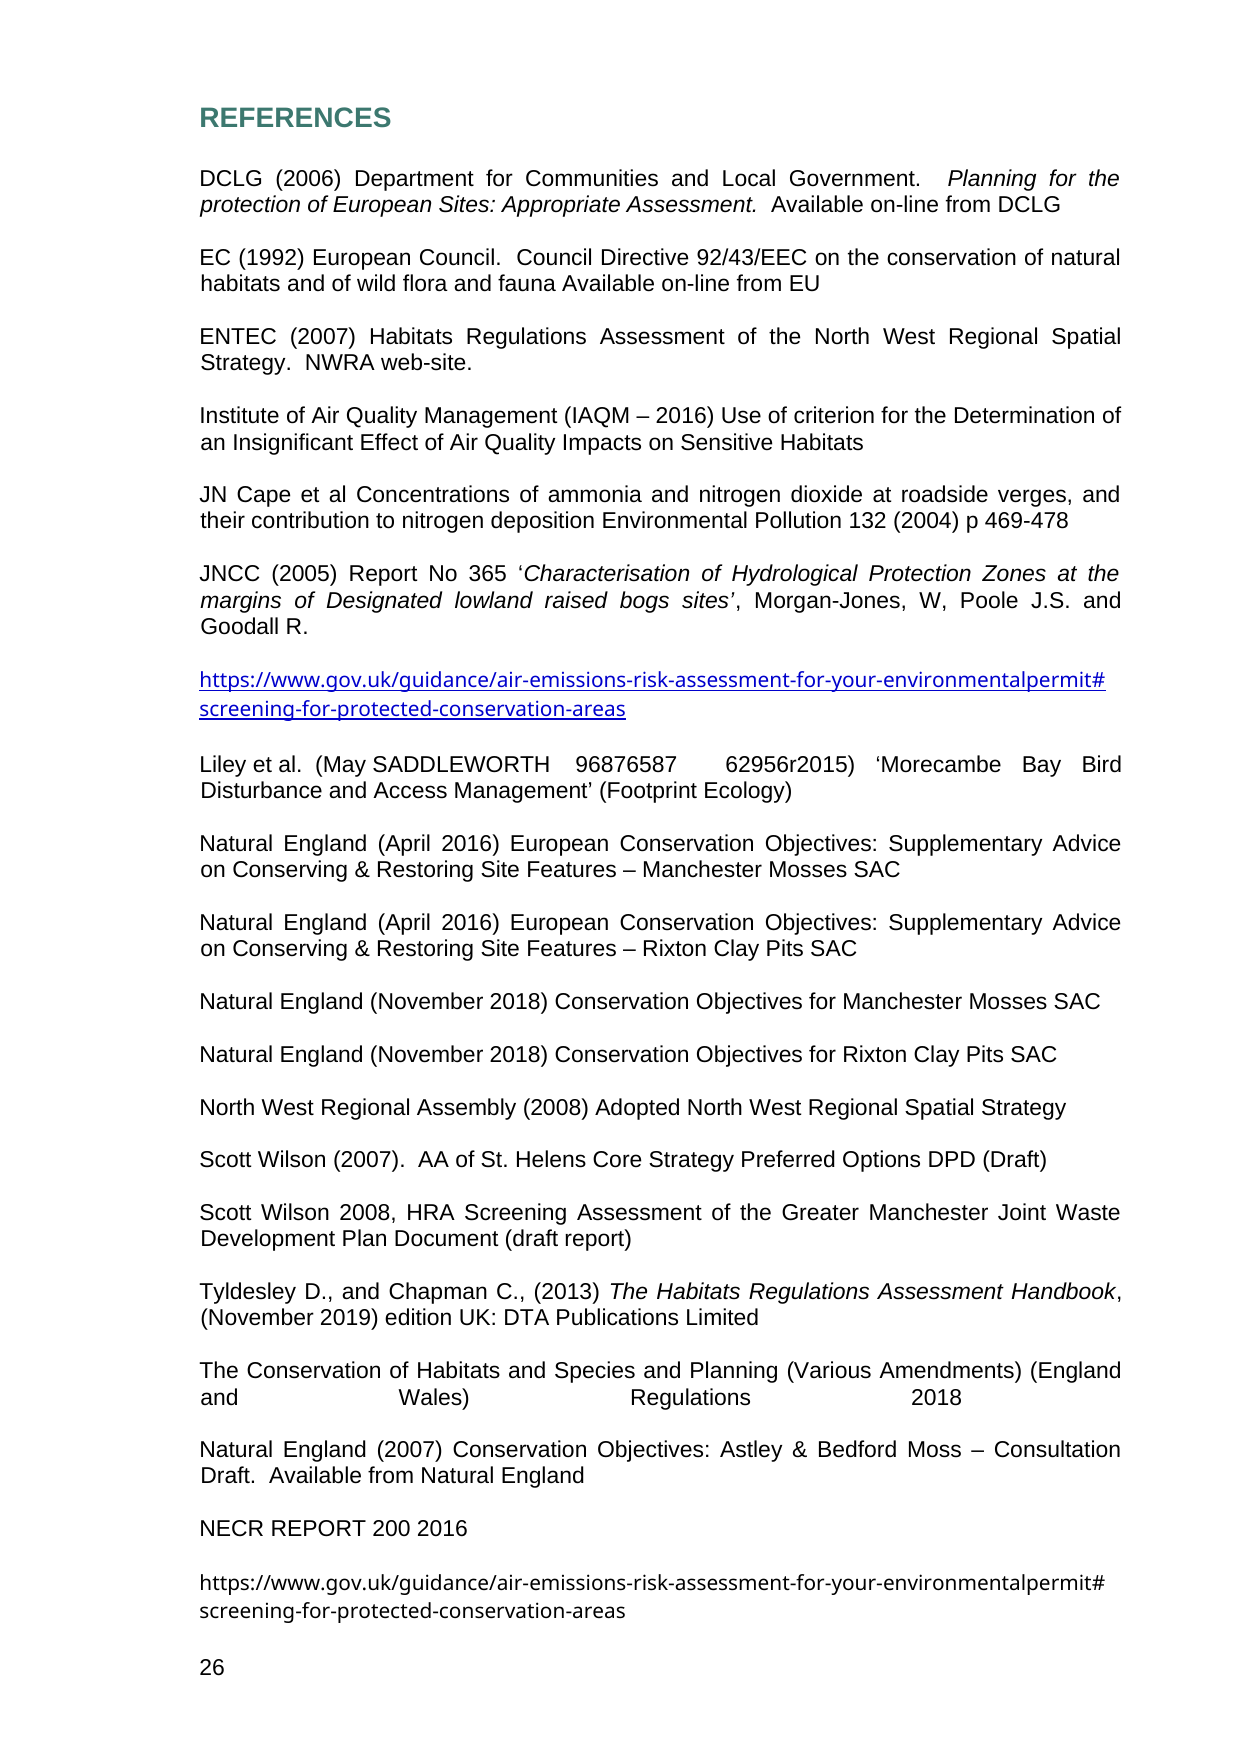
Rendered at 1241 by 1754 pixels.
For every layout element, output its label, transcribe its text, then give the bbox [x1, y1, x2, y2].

text Liley et al. (May SADDLEWORTH 96876587 62956r2015) ‘Morecambe Bay Bird Disturbance and Access Management’ (Footprint Ecology) [199, 751, 1122, 804]
text Natural England (April 2016) European Conservation Objectives: Supplementary Advice on Conserving & Restoring Site Features – Rixton Clay Pits SAC [199, 909, 1122, 962]
subtitle REFERENCES [199, 101, 1122, 133]
text https://www.gov.uk/guidance/air-emissions-risk-assessment-for-your-environmentalpermit# [199, 1568, 1122, 1596]
text Tyldesley D., and Chapman C., (2013) The Habitats Regulations Assessment Handbook, (November 2019) edition UK: DTA Publications Limited [199, 1278, 1122, 1331]
text screening-for-protected-conservation-areas [199, 1596, 1122, 1625]
text DCLG (2006) Department for Communities and Local Government. Planning for the protection of European Sites: Appropriate Assessment. Available on-line from DCLG [199, 165, 1122, 218]
text NECR REPORT 200 2016 [199, 1515, 1122, 1542]
text JNCC (2005) Report No 365 ‘Characterisation of Hydrological Protection Zones at the margins of Designated lowland raised bogs sites’, Morgan-Jones, W, Poole J.S. and Goodall R. [199, 560, 1122, 639]
text Scott Wilson (2007). AA of St. Helens Core Strategy Preferred Options DPD (Draft) [199, 1146, 1122, 1173]
text JN Cape et al Concentrations of ammonia and nitrogen dioxide at roadside verges, and their contribution to nitrogen deposition Environmental Pollution 132 (2004) p 469-478 [199, 481, 1122, 534]
text ENTEC (2007) Habitats Regulations Assessment of the North West Regional Spatial Strategy. NWRA web-site. [199, 323, 1122, 376]
text The Conservation of Habitats and Species and Planning (Various Amendments) (England and Wales) Regulations 2018 [199, 1357, 1122, 1436]
text North West Regional Assembly (2008) Adopted North West Regional Spatial Strategy [199, 1093, 1122, 1120]
text Natural England (April 2016) European Conservation Objectives: Supplementary Advice on Conserving & Restoring Site Features – Manchester Mosses SAC [199, 830, 1122, 883]
text Natural England (2007) Conservation Objectives: Astley & Bedford Moss – Consultation Draft. Available from Natural England [199, 1436, 1122, 1489]
text Institute of Air Quality Management (IAQM – 2016) Use of criterion for the Determination of an Insignificant Effect of Air Quality Impacts on Sensitive Habitats [199, 402, 1122, 455]
text Natural England (November 2018) Conservation Objectives for Manchester Mosses SAC [199, 988, 1122, 1014]
text https://www.gov.uk/guidance/air-emissions-risk-assessment-for-your-environmentalpermit# [199, 666, 1122, 694]
text screening-for-protected-conservation-areas [199, 694, 1122, 722]
text EC (1992) European Council. Council Directive 92/43/EEC on the conservation of natural habitats and of wild flora and fauna Available on-line from EU [199, 244, 1122, 297]
text Scott Wilson 2008, HRA Screening Assessment of the Greater Manchester Joint Waste Development Plan Document (draft report) [199, 1199, 1122, 1252]
text Natural England (November 2018) Conservation Objectives for Rixton Clay Pits SAC [199, 1041, 1122, 1067]
